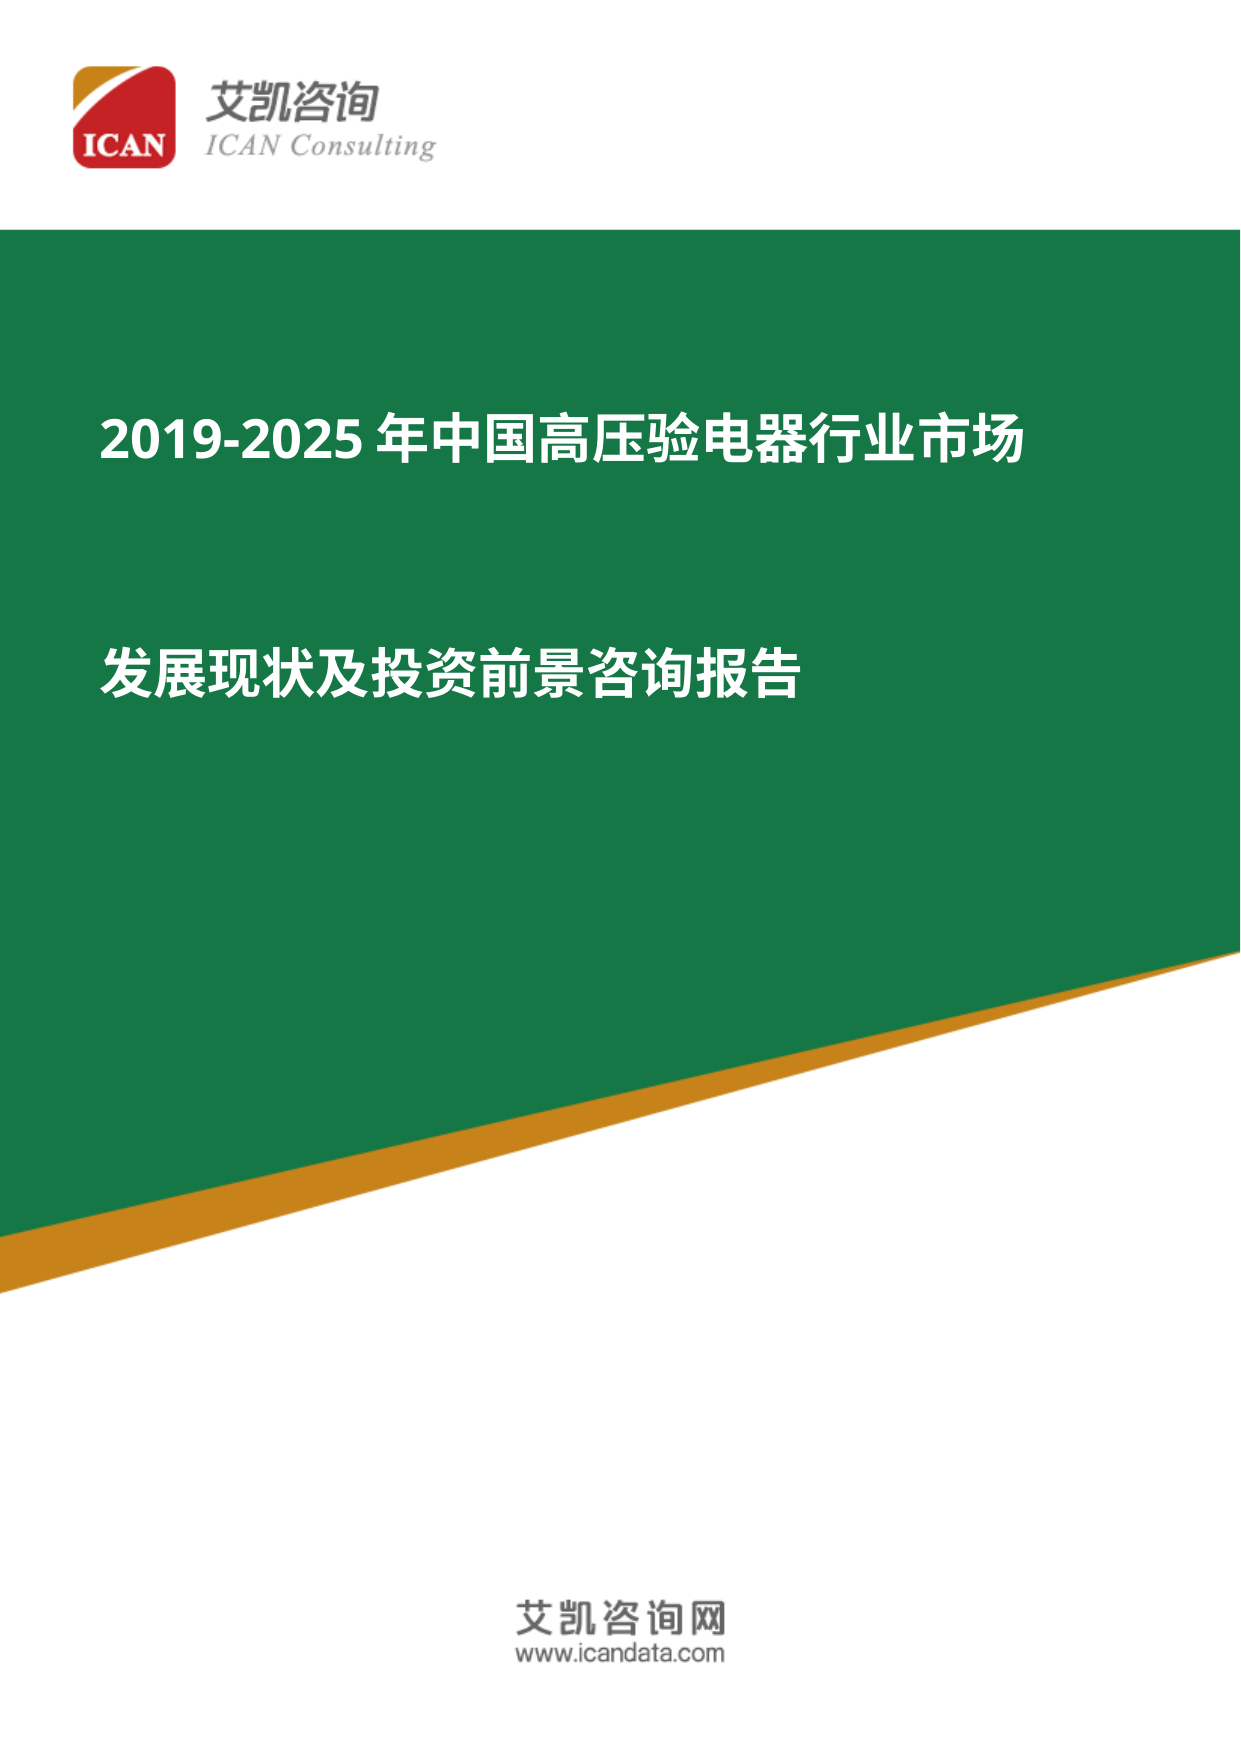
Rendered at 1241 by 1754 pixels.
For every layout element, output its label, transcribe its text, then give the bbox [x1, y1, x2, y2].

picture [0, 5, 1241, 1754]
subtitle 2019-2025年中国高压验电器行业市场发展现状及投资前景咨询报告 [99, 386, 1053, 718]
